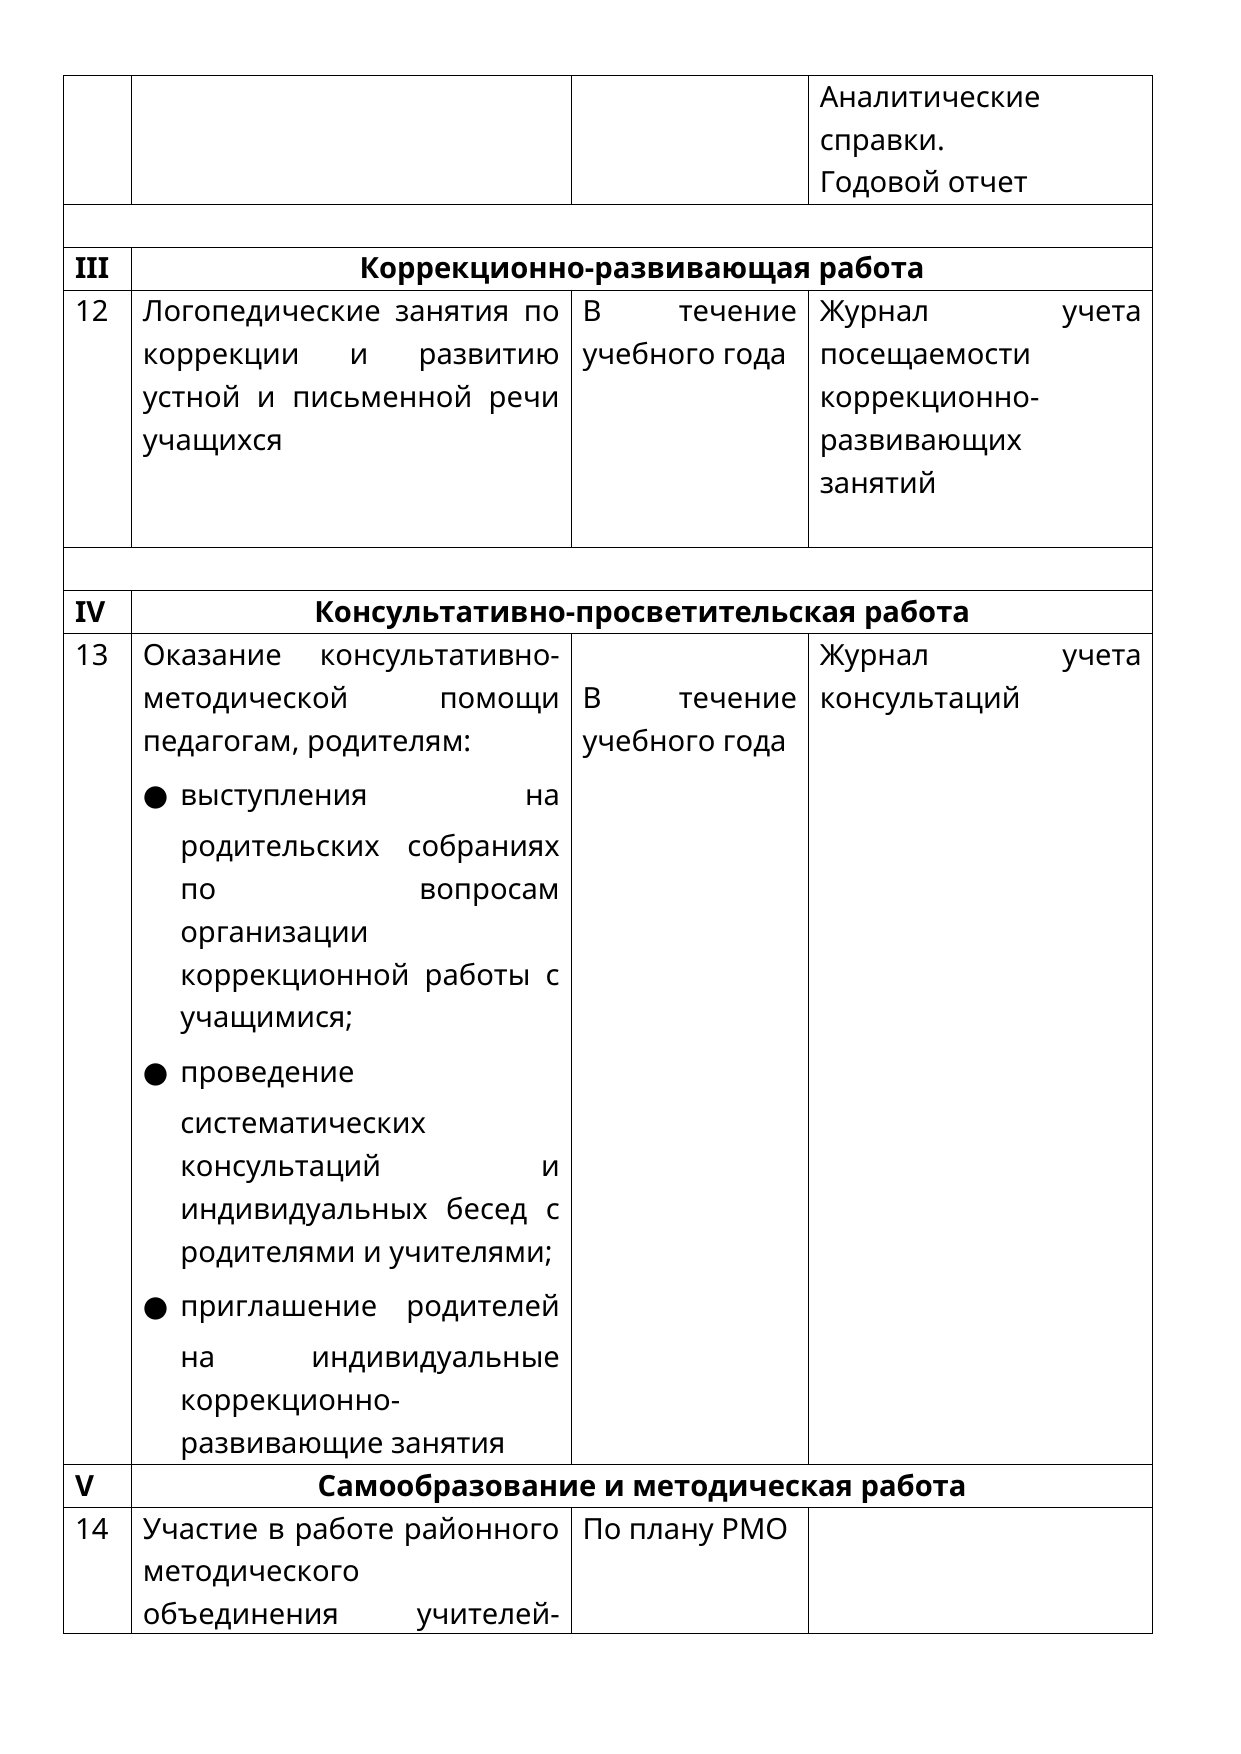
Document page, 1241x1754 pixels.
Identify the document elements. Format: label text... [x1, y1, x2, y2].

table_cell 11 [64, 76, 131, 203]
table_cell [64, 548, 1152, 590]
table_cell Логопедические занятия по коррекции и развитию устной и письменной речи учащихся [132, 291, 571, 547]
table_cell Консультативно-просветительская работа [132, 591, 1152, 633]
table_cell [809, 76, 1152, 203]
table_cell 14 [64, 1508, 131, 1633]
table_cell III [64, 248, 131, 289]
table_cell Журнал учета консультаций [809, 634, 1152, 1464]
table_cell [809, 1508, 1152, 1633]
table_cell Журнал учета посещаемости коррекционно-развивающих занятий [809, 291, 1152, 547]
table_cell В течение учебного года [572, 291, 808, 547]
table_cell 12 [64, 291, 131, 547]
table_cell 13 [64, 634, 131, 1464]
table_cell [132, 1508, 571, 1633]
table_cell [64, 205, 1152, 247]
table_cell V [64, 1465, 131, 1507]
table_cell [572, 76, 808, 203]
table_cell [132, 76, 571, 203]
table_cell Оказание консультативно-методической помощи педагогам, родителям: выступления на родительских собраниях по вопросам организации коррекционной работы с учащимися; проведение систематических консультаций и индивидуальных бесед с родителями и учителями; приглашение родителей на индивидуальные коррекционно-развивающие занятия [132, 634, 571, 1464]
table_cell По плану РМО [572, 1508, 808, 1633]
table_cell Коррекционно-развивающая работа [132, 248, 1152, 289]
table_cell IV [64, 591, 131, 633]
table_cell Самообразование и методическая работа [132, 1465, 1152, 1507]
table_cell В течение учебного года [572, 634, 808, 1464]
